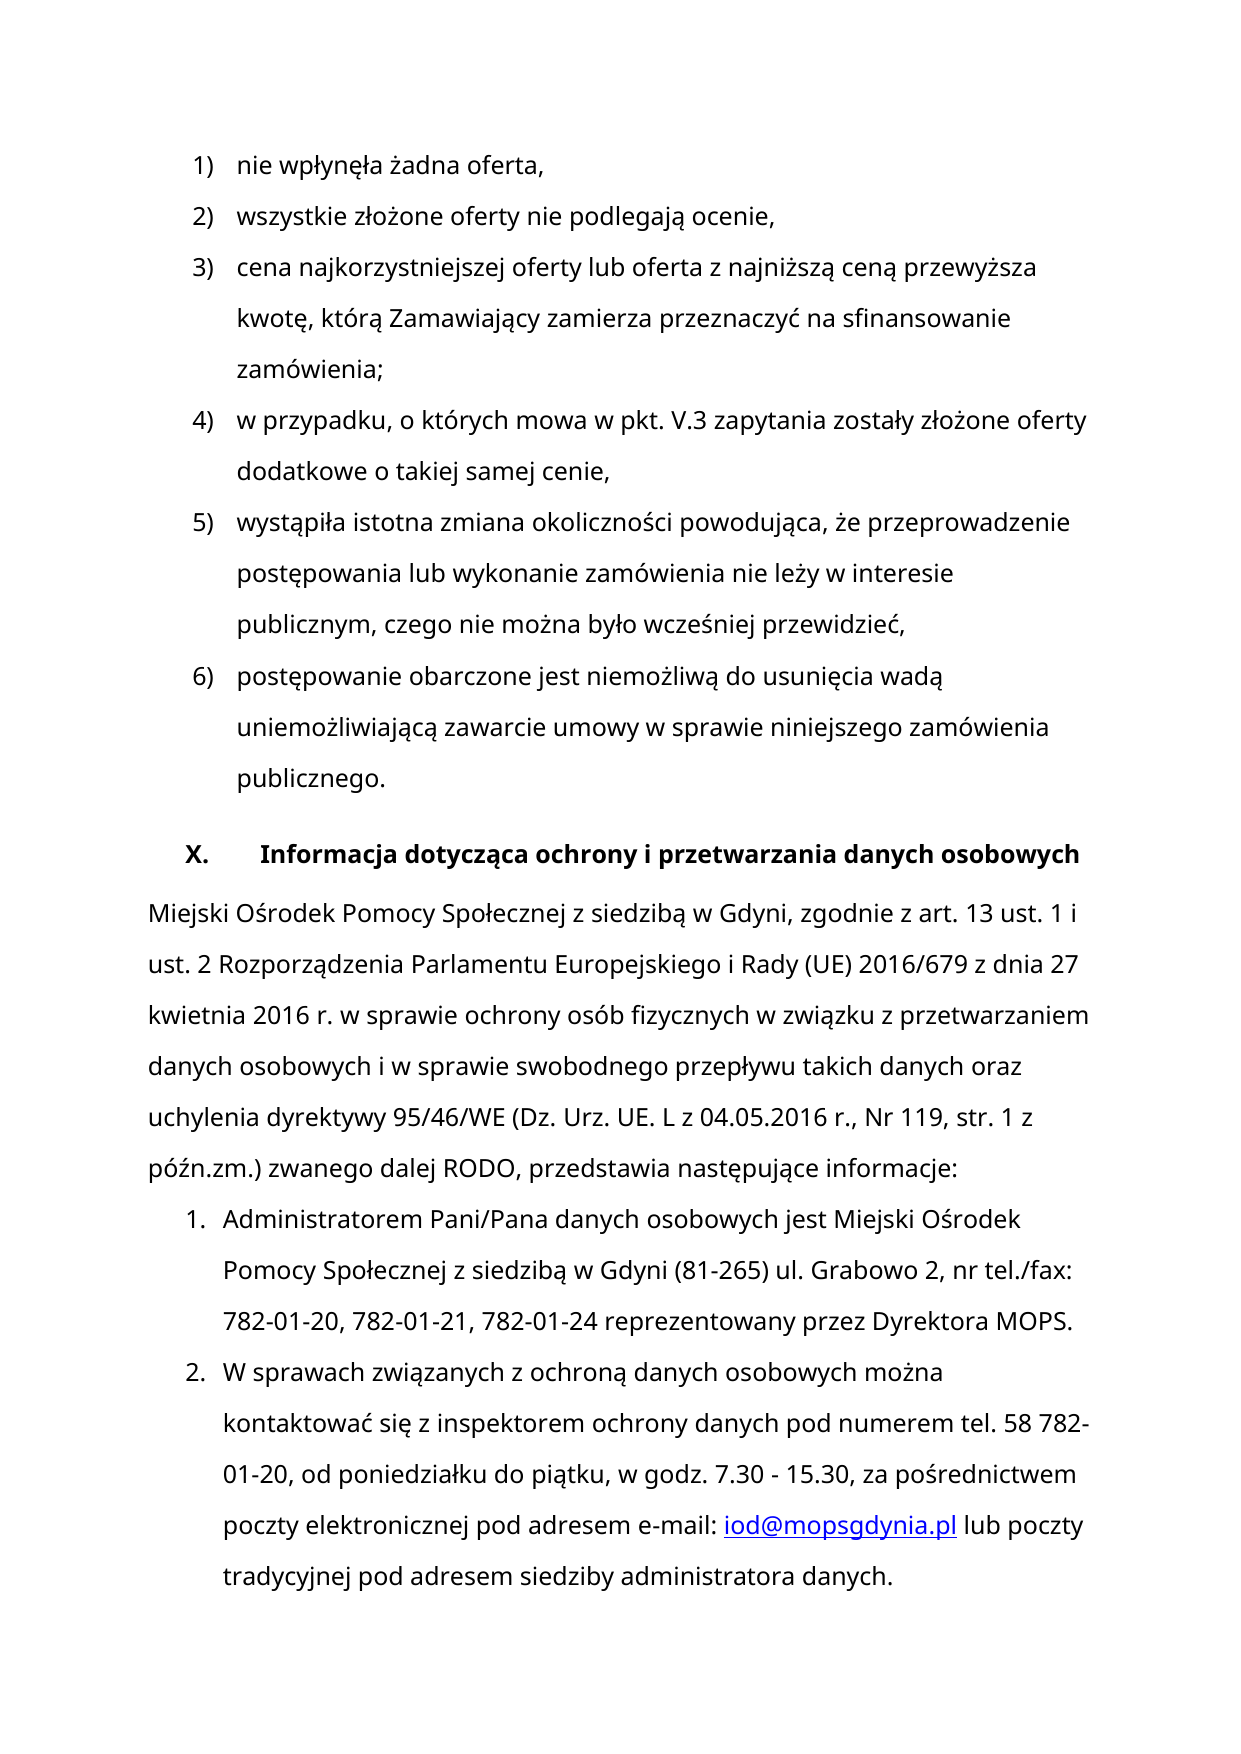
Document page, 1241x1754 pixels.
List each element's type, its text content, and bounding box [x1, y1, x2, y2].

list nie wpłynęła żadna oferta, [192, 148, 1092, 182]
subtitle Informacja dotycząca ochrony i przetwarzania danych osobowych [185, 836, 1092, 870]
list Administratorem Pani/Pana danych osobowych jest Miejski Ośrodek Pomocy Społecznej z siedzibą w Gdyni (81-265) ul. Grabowo 2, nr tel./fax: 782-01-20, 782-01-21, 782-01-24 reprezentowany przez Dyrektora MOPS. [185, 1202, 1092, 1338]
list wszystkie złożone oferty nie podlegają ocenie, [192, 199, 1092, 233]
list wystąpiła istotna zmiana okoliczności powodująca, że przeprowadzenie postępowania lub wykonanie zamówienia nie leży w interesie publicznym, czego nie można było wcześniej przewidzieć, [192, 505, 1092, 641]
list cena najkorzystniejszej oferty lub oferta z najniższą ceną przewyższa kwotę, którą Zamawiający zamierza przeznaczyć na sfinansowanie zamówienia; [192, 250, 1092, 386]
list postępowanie obarczone jest niemożliwą do usunięcia wadą uniemożliwiającą zawarcie umowy w sprawie niniejszego zamówienia publicznego. [192, 658, 1092, 794]
list w przypadku, o których mowa w pkt. V.3 zapytania zostały złożone oferty dodatkowe o takiej samej cenie, [192, 403, 1092, 488]
text Miejski Ośrodek Pomocy Społecznej z siedzibą w Gdyni, zgodnie z art. 13 ust. 1 i ust. 2 Rozporządzenia Parlamentu Europejskiego i Rady (UE) 2016/679 z dnia 27 kwietnia 2016 r. w sprawie ochrony osób fizycznych w związku z przetwarzaniem danych osobowych i w sprawie swobodnego przepływu takich danych oraz uchylenia dyrektywy 95/46/WE (Dz. Urz. UE. L z 04.05.2016 r., Nr 119, str. 1 z późn.zm.) zwanego dalej RODO, przedstawia następujące informacje: [148, 895, 1092, 1184]
list W sprawach związanych z ochroną danych osobowych można kontaktować się z inspektorem ochrony danych pod numerem tel. 58 782-01-20, od poniedziałku do piątku, w godz. 7.30 - 15.30, za pośrednictwem poczty elektronicznej pod adresem e-mail: iod@mopsgdynia.pl lub poczty tradycyjnej pod adresem siedziby administratora danych. [185, 1355, 1092, 1593]
